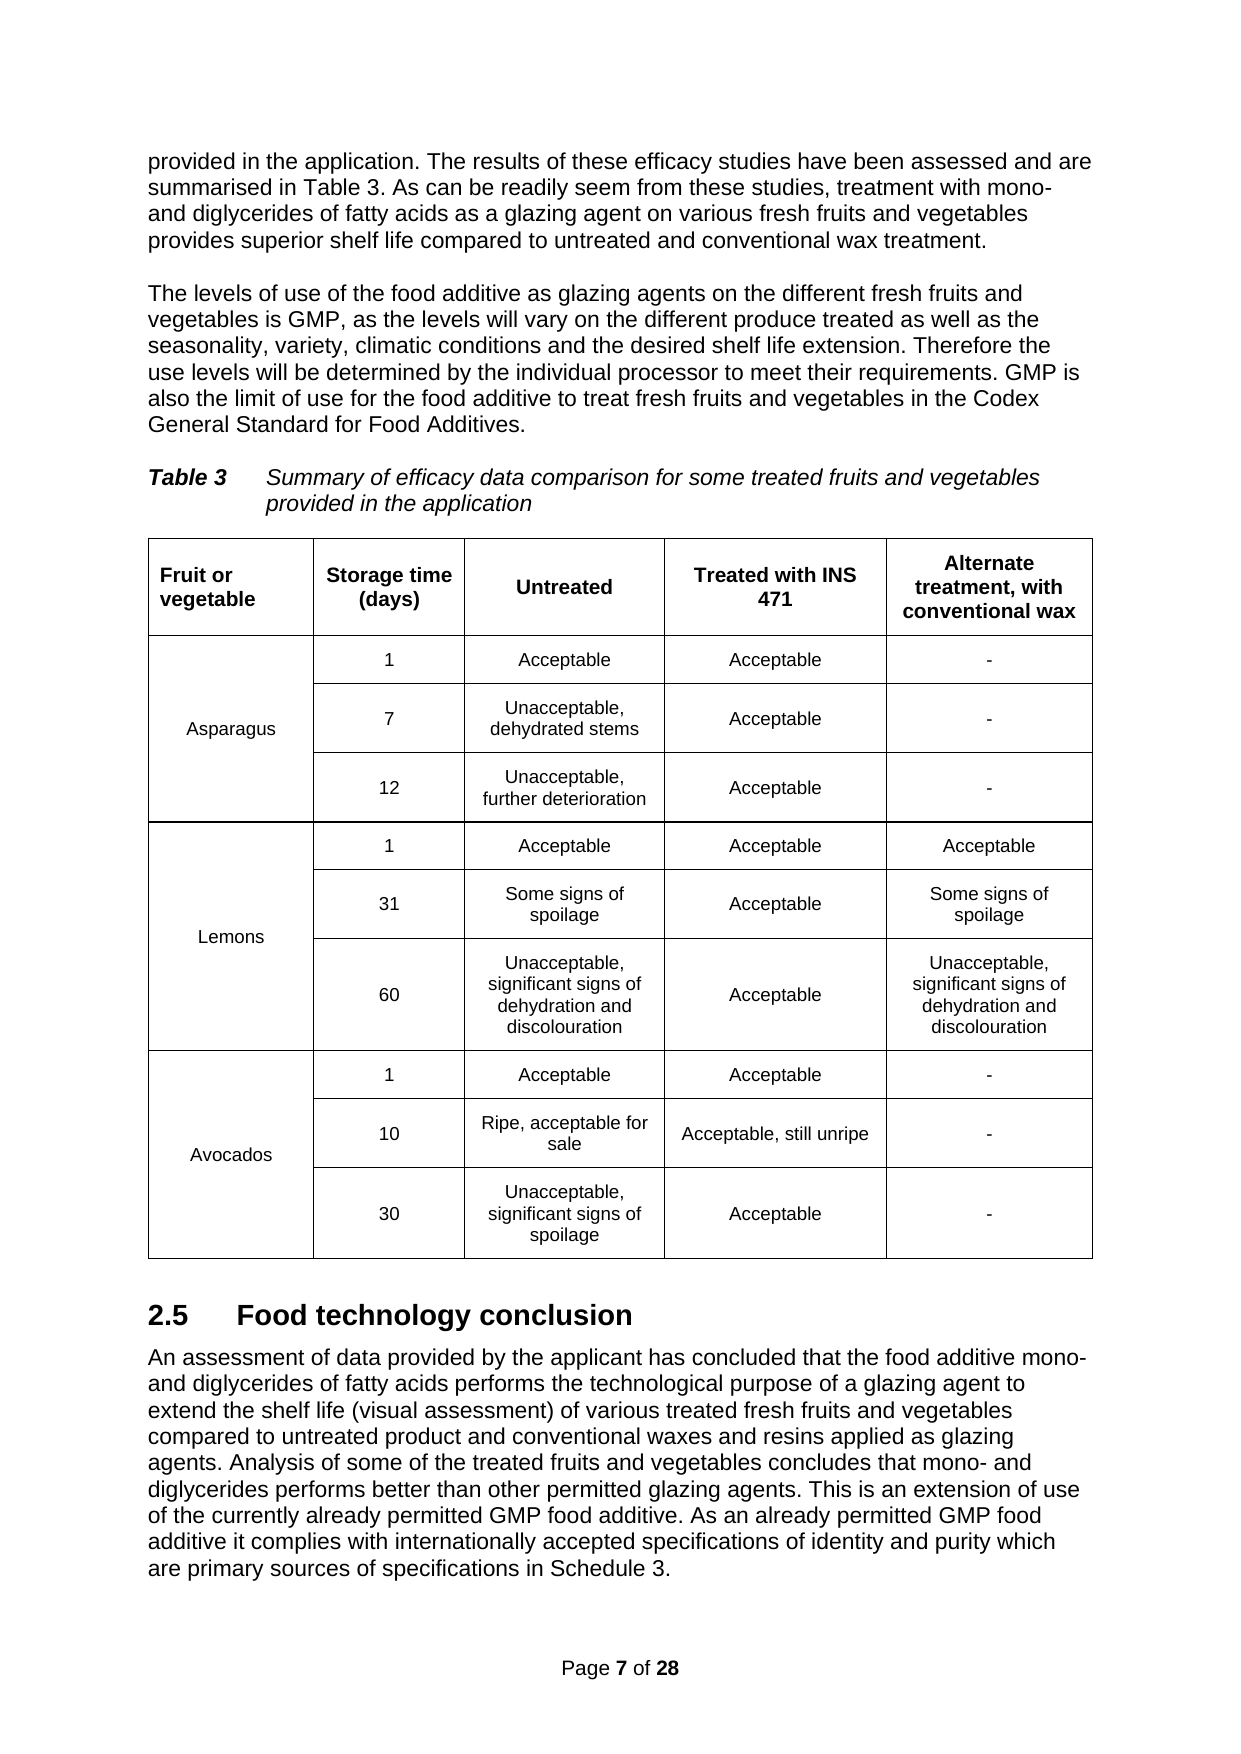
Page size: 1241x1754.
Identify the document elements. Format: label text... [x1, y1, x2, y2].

table_cell - [887, 1099, 1092, 1167]
table_cell Acceptable [465, 636, 664, 683]
table_cell Acceptable [665, 636, 886, 683]
table_cell Unacceptable, significant signs of dehydration and discolouration [465, 939, 664, 1050]
table_cell Acceptable [665, 870, 886, 938]
table_cell - [887, 684, 1092, 752]
table_cell Acceptable, still unripe [665, 1099, 886, 1167]
table_header Alternate treatment, with conventional wax [887, 539, 1092, 635]
table_cell - [887, 636, 1092, 683]
table_cell 1 [314, 823, 464, 869]
table_cell Ripe, acceptable for sale [465, 1099, 664, 1167]
table_cell Acceptable [465, 1051, 664, 1098]
table_cell Acceptable [665, 1051, 886, 1098]
table_cell Unacceptable, dehydrated stems [465, 684, 664, 752]
table_cell Acceptable [465, 823, 664, 869]
table_cell 30 [314, 1168, 464, 1258]
table_cell Asparagus [149, 636, 313, 821]
table_cell 1 [314, 1051, 464, 1098]
table_header Fruit or vegetable [149, 539, 313, 635]
text An assessment of data provided by the applicant has concluded that the food additive mono- and diglycerides of fatty acids performs the technological purpose of a glazing agent to extend the shelf life (visual assessment) of various treated fresh fruits and vegetables compared to untreated product and conventional waxes and resins applied as glazing agents. Analysis of some of the treated fruits and vegetables concludes that mono- and diglycerides performs better than other permitted glazing agents. This is an extension of use of the currently already permitted GMP food additive. As an already permitted GMP food additive it complies with internationally accepted specifications of identity and purity which are primary sources of specifications in Schedule 3. [148, 1344, 1092, 1581]
table_cell - [887, 753, 1092, 821]
table_cell Unacceptable, further deterioration [465, 753, 664, 821]
table_cell Unacceptable, significant signs of dehydration and discolouration [887, 939, 1092, 1050]
table_cell Acceptable [665, 753, 886, 821]
table_header Storage time (days) [314, 539, 464, 635]
table_cell - [887, 1051, 1092, 1098]
table_cell Acceptable [665, 939, 886, 1050]
table_cell Some signs of spoilage [465, 870, 664, 938]
table_cell Avocados [149, 1051, 313, 1258]
table_cell 10 [314, 1099, 464, 1167]
subtitle 2.5 Food technology conclusion [148, 1298, 1092, 1331]
table_cell 12 [314, 753, 464, 821]
table_cell 60 [314, 939, 464, 1050]
text The levels of use of the food additive as glazing agents on the different fresh fruits and vegetables is GMP, as the levels will vary on the different produce treated as well as the seasonality, variety, climatic conditions and the desired shelf life extension. Therefore the use levels will be determined by the individual processor to meet their requirements. GMP is also the limit of use for the food additive to treat fresh fruits and vegetables in the Codex General Standard for Food Additives. [148, 279, 1092, 438]
table_cell 7 [314, 684, 464, 752]
table_cell Acceptable [665, 823, 886, 869]
table_cell 31 [314, 870, 464, 938]
table_cell Acceptable [665, 1168, 886, 1258]
table_cell Acceptable [887, 823, 1092, 869]
text Table 3 Summary of efficacy data comparison for some treated fruits and vegetables provided in the application [148, 464, 1092, 517]
table_cell Lemons [149, 823, 313, 1050]
table_cell Some signs of spoilage [887, 870, 1092, 938]
table_header Untreated [465, 539, 664, 635]
table_cell - [887, 1168, 1092, 1258]
table_cell Unacceptable, significant signs of spoilage [465, 1168, 664, 1258]
table_cell 1 [314, 636, 464, 683]
table_cell Acceptable [665, 684, 886, 752]
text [148, 148, 1092, 253]
table_header Treated with INS 471 [665, 539, 886, 635]
